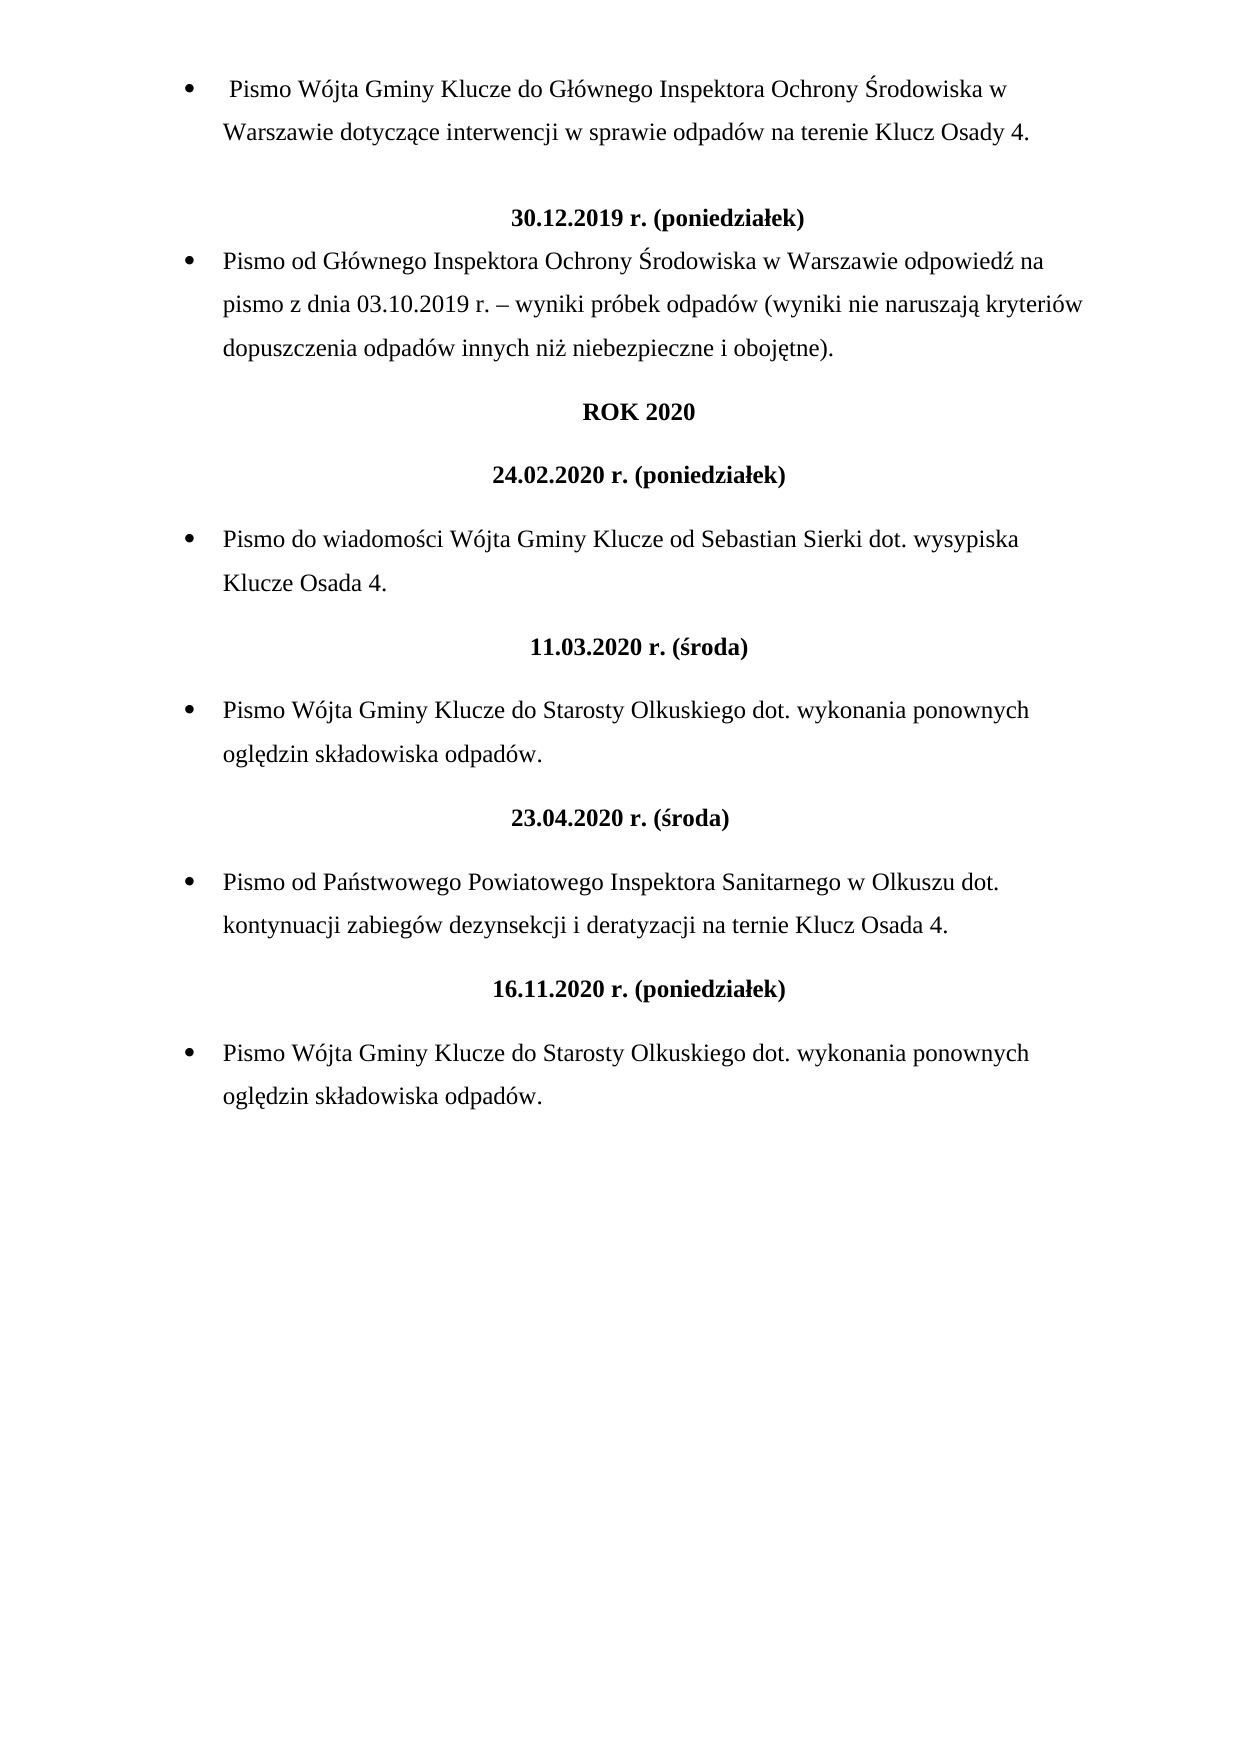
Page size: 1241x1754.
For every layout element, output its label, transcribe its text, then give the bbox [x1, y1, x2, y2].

list Pismo Wójta Gminy Klucze do Głównego Inspektora Ochrony Środowiska w Warszawie dotyczące interwencji w sprawie odpadów na terenie Klucz Osady 4. [185, 74, 1093, 146]
list Pismo do wiadomości Wójta Gminy Klucze od Sebastian Sierki dot. wysypiska Klucze Osada 4. [185, 524, 1093, 596]
list Pismo Wójta Gminy Klucze do Starosty Olkuskiego dot. wykonania ponownych oględzin składowiska odpadów. [185, 696, 1093, 767]
text 23.04.2020 r. (środa) [148, 803, 1093, 831]
text 24.02.2020 r. (poniedziałek) [185, 461, 1093, 489]
text 11.03.2020 r. (środa) [185, 632, 1093, 660]
list Pismo Wójta Gminy Klucze do Starosty Olkuskiego dot. wykonania ponownych oględzin składowiska odpadów. [185, 1038, 1093, 1109]
list Pismo od Głównego Inspektora Ochrony Środowiska w Warszawie odpowiedź na pismo z dnia 03.10.2019 r. – wyniki próbek odpadów (wyniki nie naruszają kryteriów dopuszczenia odpadów innych niż niebezpieczne i obojętne). [185, 246, 1093, 361]
text ROK 2020 [185, 397, 1093, 425]
text 16.11.2020 r. (poniedziałek) [185, 974, 1093, 1002]
list 30.12.2019 r. (poniedziałek) [223, 203, 1093, 232]
list Pismo od Państwowego Powiatowego Inspektora Sanitarnego w Olkuszu dot. kontynuacji zabiegów dezynsekcji i deratyzacji na ternie Klucz Osada 4. [185, 867, 1093, 938]
